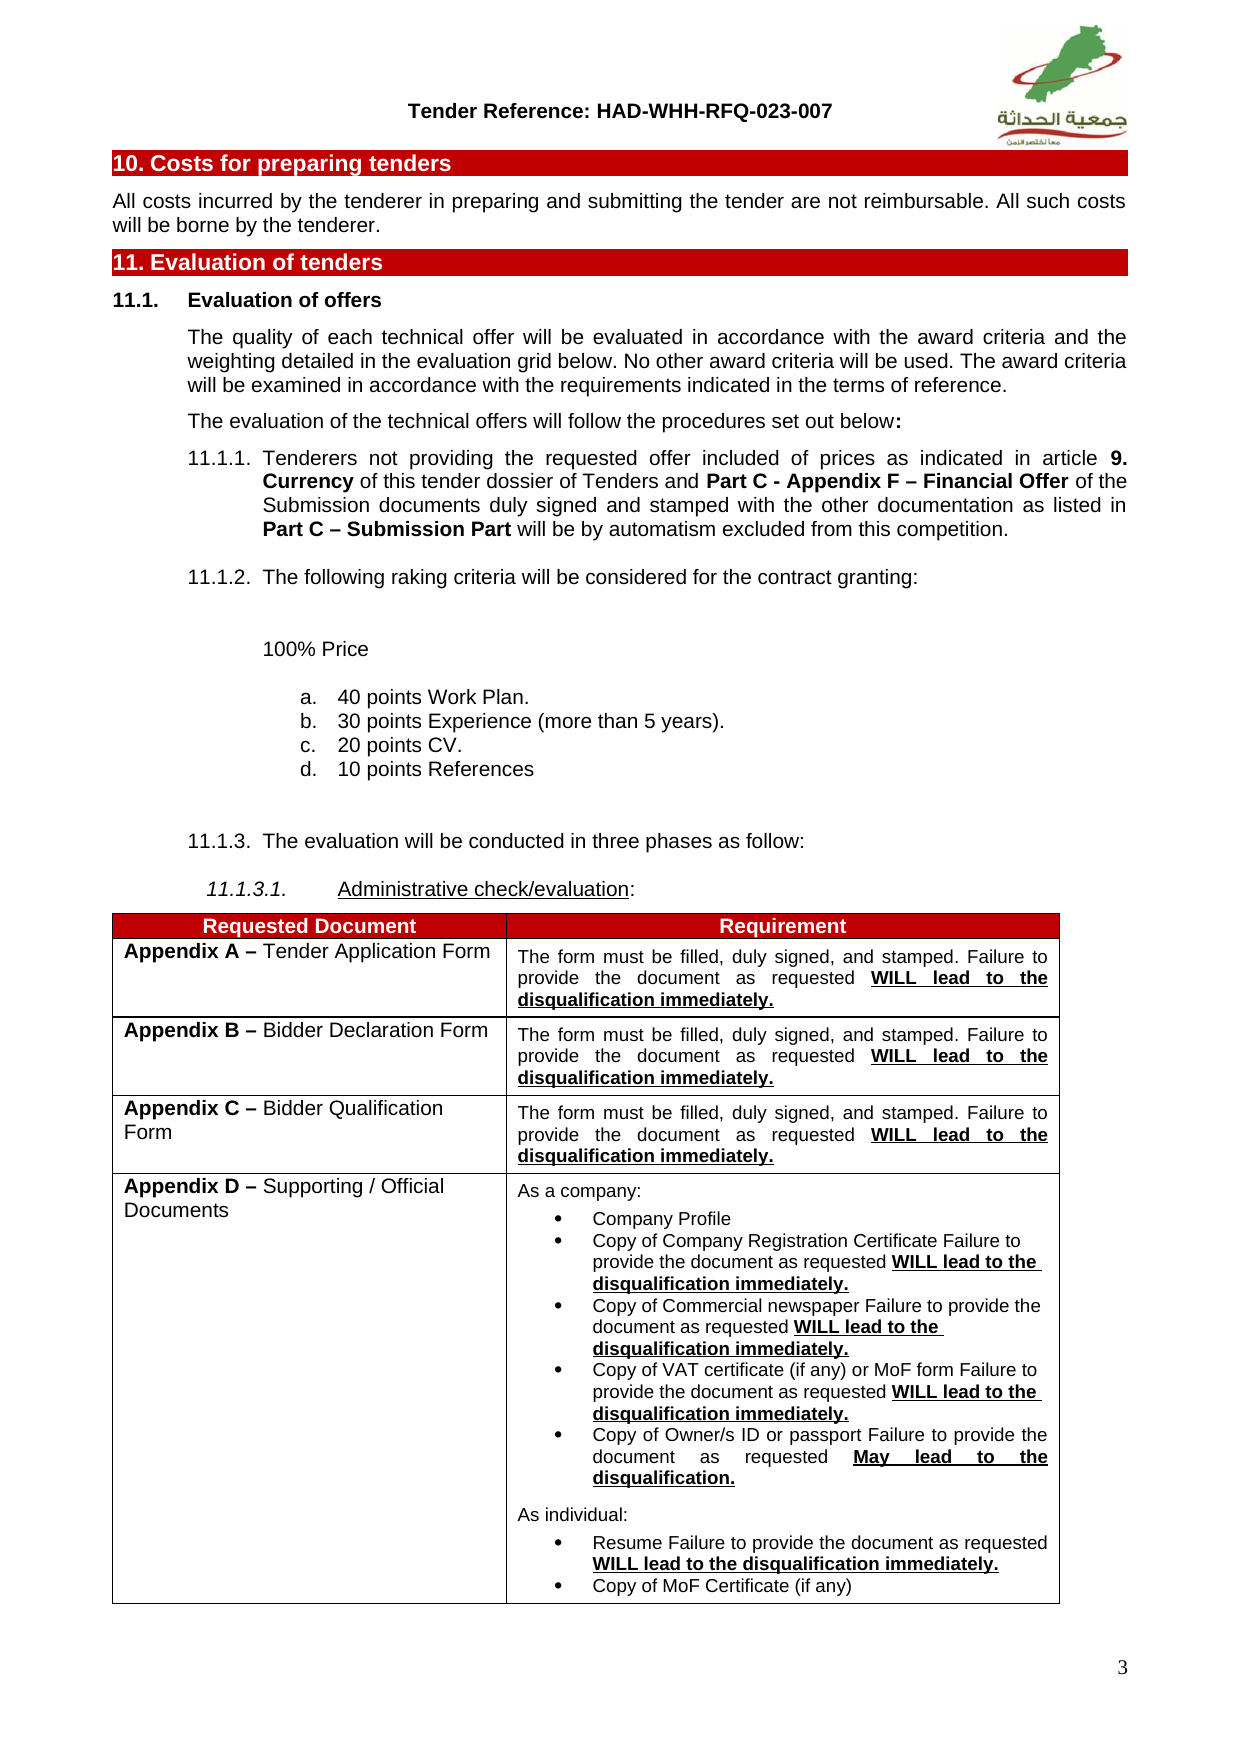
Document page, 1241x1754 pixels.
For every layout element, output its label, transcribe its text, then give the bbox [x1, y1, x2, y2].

table_cell Appendix A – Tender Application Form [113, 939, 506, 1016]
table_header Requirement [507, 914, 1059, 938]
subtitle Evaluation of tenders [112, 249, 1128, 276]
list 20 points CV. [300, 733, 1128, 757]
list 100% Price [262, 637, 1128, 661]
picture [997, 21, 1128, 149]
list 40 points Work Plan. [300, 685, 1128, 709]
table_cell The form must be filled, duly signed, and stamped. Failure to provide the document as requested WILL lead to the disqualification immediately. [507, 1096, 1059, 1173]
table_header Requested Document [113, 914, 506, 938]
text All costs incurred by the tenderer in preparing and submitting the tender are not reimbursable. All such costs will be borne by the tenderer. [112, 189, 1128, 237]
text The quality of each technical offer will be evaluated in accordance with the award criteria and the weighting detailed in the evaluation grid below. No other award criteria will be used. The award criteria will be examined in accordance with the requirements indicated in the terms of reference. [187, 324, 1128, 396]
table_cell Appendix B – Bidder Declaration Form [113, 1018, 506, 1094]
list Administrative check/evaluation: [206, 877, 1128, 901]
table_cell Appendix C – Bidder Qualification Form [113, 1096, 506, 1173]
subtitle Costs for preparing tenders [112, 150, 1128, 176]
list The evaluation will be conducted in three phases as follow: [187, 829, 1128, 853]
text The evaluation of the technical offers will follow the procedures set out below: [187, 409, 1128, 433]
table_cell The form must be filled, duly signed, and stamped. Failure to provide the document as requested WILL lead to the disqualification immediately. [507, 1018, 1059, 1094]
list The following raking criteria will be considered for the contract granting: [187, 565, 1128, 589]
table_cell The form must be filled, duly signed, and stamped. Failure to provide the document as requested WILL lead to the disqualification immediately. [507, 939, 1059, 1016]
list Evaluation of offers [112, 288, 1128, 312]
list 30 points Experience (more than 5 years). [300, 709, 1128, 733]
list Tenderers not providing the requested offer included of prices as indicated in article 9. Currency of this tender dossier of Tenders and Part C - Appendix F – Financial Offer of the Submission documents duly signed and stamped with the other documentation as listed in Part C – Submission Part will be by automatism excluded from this competition. [187, 445, 1128, 541]
table_cell Appendix D – Supporting / Official Documents [113, 1174, 506, 1603]
list 10 points References [300, 757, 1128, 781]
